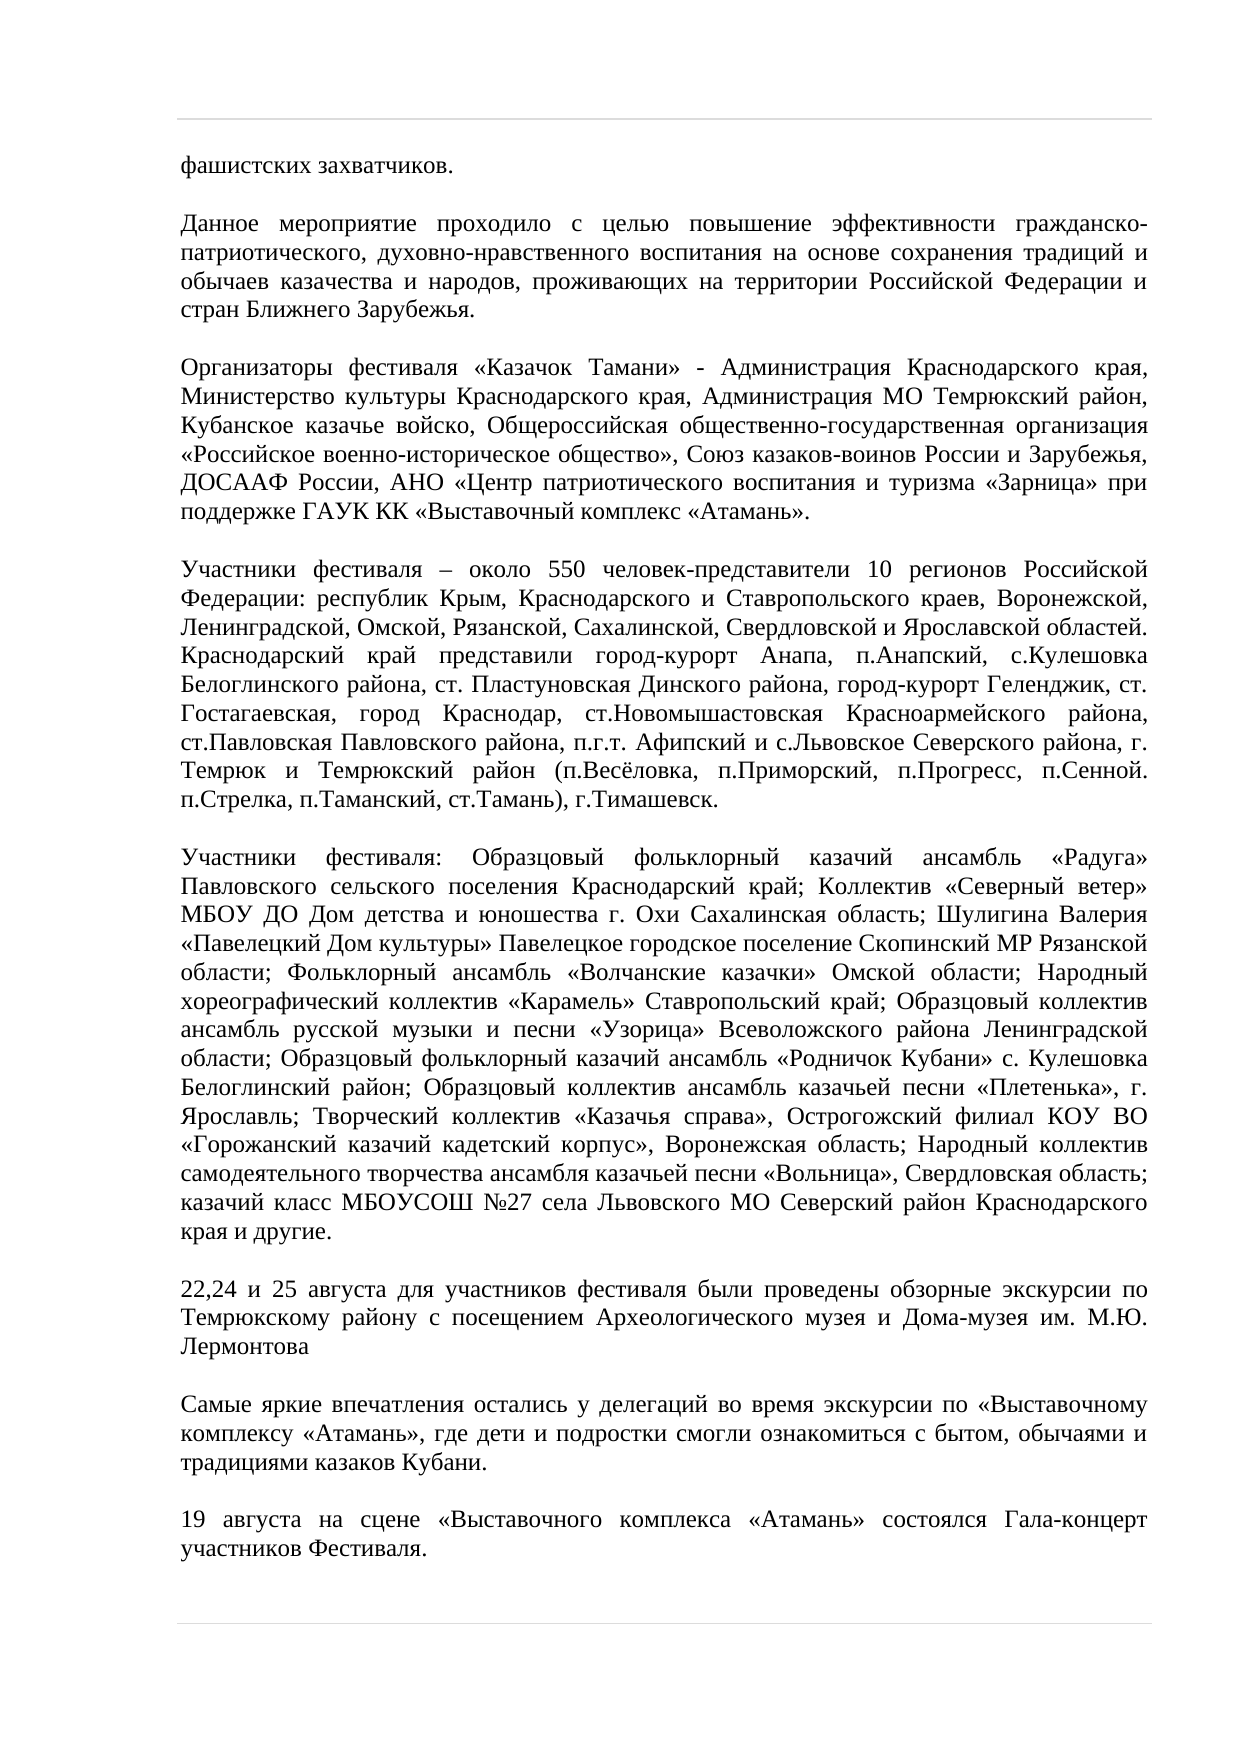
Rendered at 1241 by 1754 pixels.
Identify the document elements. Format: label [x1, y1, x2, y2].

table_cell [177, 120, 1152, 1622]
